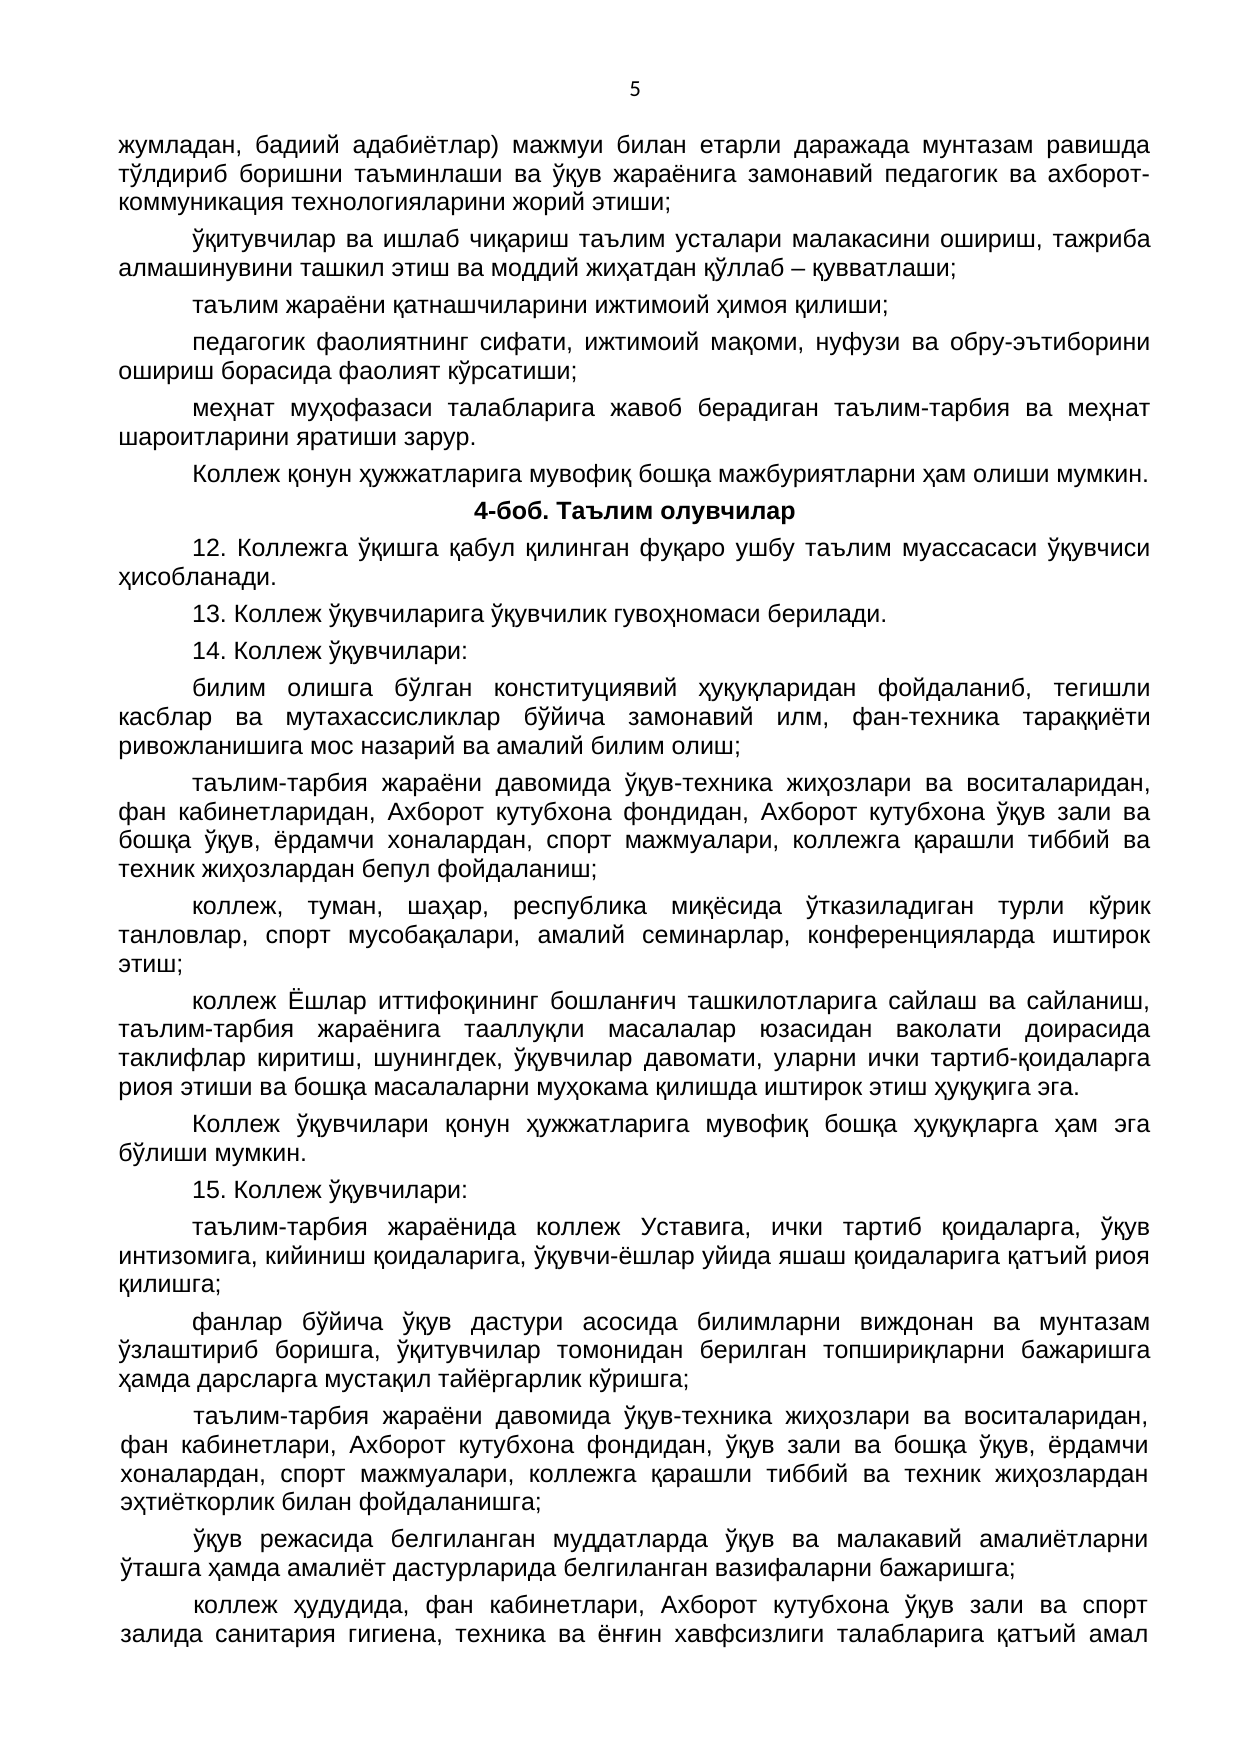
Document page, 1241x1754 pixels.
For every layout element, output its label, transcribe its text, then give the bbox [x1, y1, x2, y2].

text таълим-тарбия жараёни давомида ўқув-техника жиҳозлари ва воситаларидан, фан кабинетларидан, Ахборот кутубхона фондидан, Ахборот кутубхона ўқув зали ва бошқа ўқув, ёрдамчи хоналардан, спорт мажмуалари, коллежга қарашли тиббий ва техник жиҳозлардан бепул фойдаланиш; [118, 768, 1152, 883]
text 13. Коллеж ўқувчиларига ўқувчилик гувоҳномаси берилади. [118, 599, 1152, 628]
text билим олишга бўлган конституциявий ҳуқуқларидан фойдаланиб, тегишли касблар ва мутахассисликлар бўйича замонавий илм, фан-техника тараққиёти ривожланишига мос назарий ва амалий билим олиш; [118, 673, 1152, 759]
text Коллеж қонун ҳужжатларига мувофиқ бошқа мажбуриятларни ҳам олиши мумкин. [118, 459, 1152, 488]
text таълим-тарбия жараёни давомида ўқув-техника жиҳозлари ва воситаларидан, фан кабинетлари, Ахборот кутубхона фондидан, ўқув зали ва бошқа ўқув, ёрдамчи хоналардан, спорт мажмуалари, коллежга қарашли тиббий ва техник жиҳозлардан эҳтиёткорлик билан фойдаланишга; [120, 1401, 1149, 1516]
text ўқитувчилар ва ишлаб чиқариш таълим усталари малакасини ошириш, тажриба алмашинувини ташкил этиш ва моддий жиҳатдан қўллаб – қувватлаши; [118, 224, 1152, 282]
text таълим-тарбия жараёнида коллеж Уставига, ички тартиб қоидаларга, ўқув интизомига, кийиниш қоидаларига, ўқувчи-ёшлар уйида яшаш қоидаларига қатъий риоя қилишга; [118, 1212, 1152, 1298]
text меҳнат муҳофазаси талабларига жавоб берадиган таълим-тарбия ва меҳнат шароитларини яратиши зарур. [118, 393, 1152, 451]
text Коллеж ўқувчилари қонун ҳужжатларига мувофиқ бошқа ҳуқуқларга ҳам эга бўлиши мумкин. [118, 1109, 1152, 1167]
text 15. Коллеж ўқувчилари: [118, 1175, 1152, 1204]
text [120, 1590, 1149, 1648]
text коллеж, туман, шаҳар, республика миқёсида ўтказиладиган турли кўрик танловлар, спорт мусобақалари, амалий семинарлар, конференцияларда иштирок этиш; [118, 891, 1152, 977]
text 12. Коллежга ўқишга қабул қилинган фуқаро ушбу таълим муассасаси ўқувчиси ҳисобланади. [118, 533, 1152, 591]
text 14. Коллеж ўқувчилари: [118, 636, 1152, 665]
text фанлар бўйича ўқув дастури асосида билимларни виждонан ва мунтазам ўзлаштириб боришга, ўқитувчилар томонидан берилган топшириқларни бажаришга ҳамда дарсларга мустақил тайёргарлик кўришга; [118, 1307, 1152, 1393]
text педагогик фаолиятнинг сифати, ижтимоий мақоми, нуфузи ва обру-эътиборини ошириш борасида фаолият кўрсатиши; [118, 327, 1152, 385]
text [118, 130, 1152, 216]
text таълим жараёни қатнашчиларини ижтимоий ҳимоя қилиши; [118, 290, 1152, 319]
text коллеж Ёшлар иттифоқининг бошланғич ташкилотларига сайлаш ва сайланиш, таълим-тарбия жараёнига тааллуқли масалалар юзасидан ваколати доирасида таклифлар киритиш, шунингдек, ўқувчилар давомати, уларни ички тартиб-қоидаларга риоя этиши ва бошқа масалаларни муҳокама қилишда иштирок этиш ҳуқуқига эга. [118, 986, 1152, 1101]
text ўқув режасида белгиланган муддатларда ўқув ва малакавий амалиётларни ўташга ҳамда амалиёт дастурларида белгиланган вазифаларни бажаришга; [120, 1524, 1149, 1582]
text 4-боб. Таълим олувчилар [118, 496, 1152, 525]
